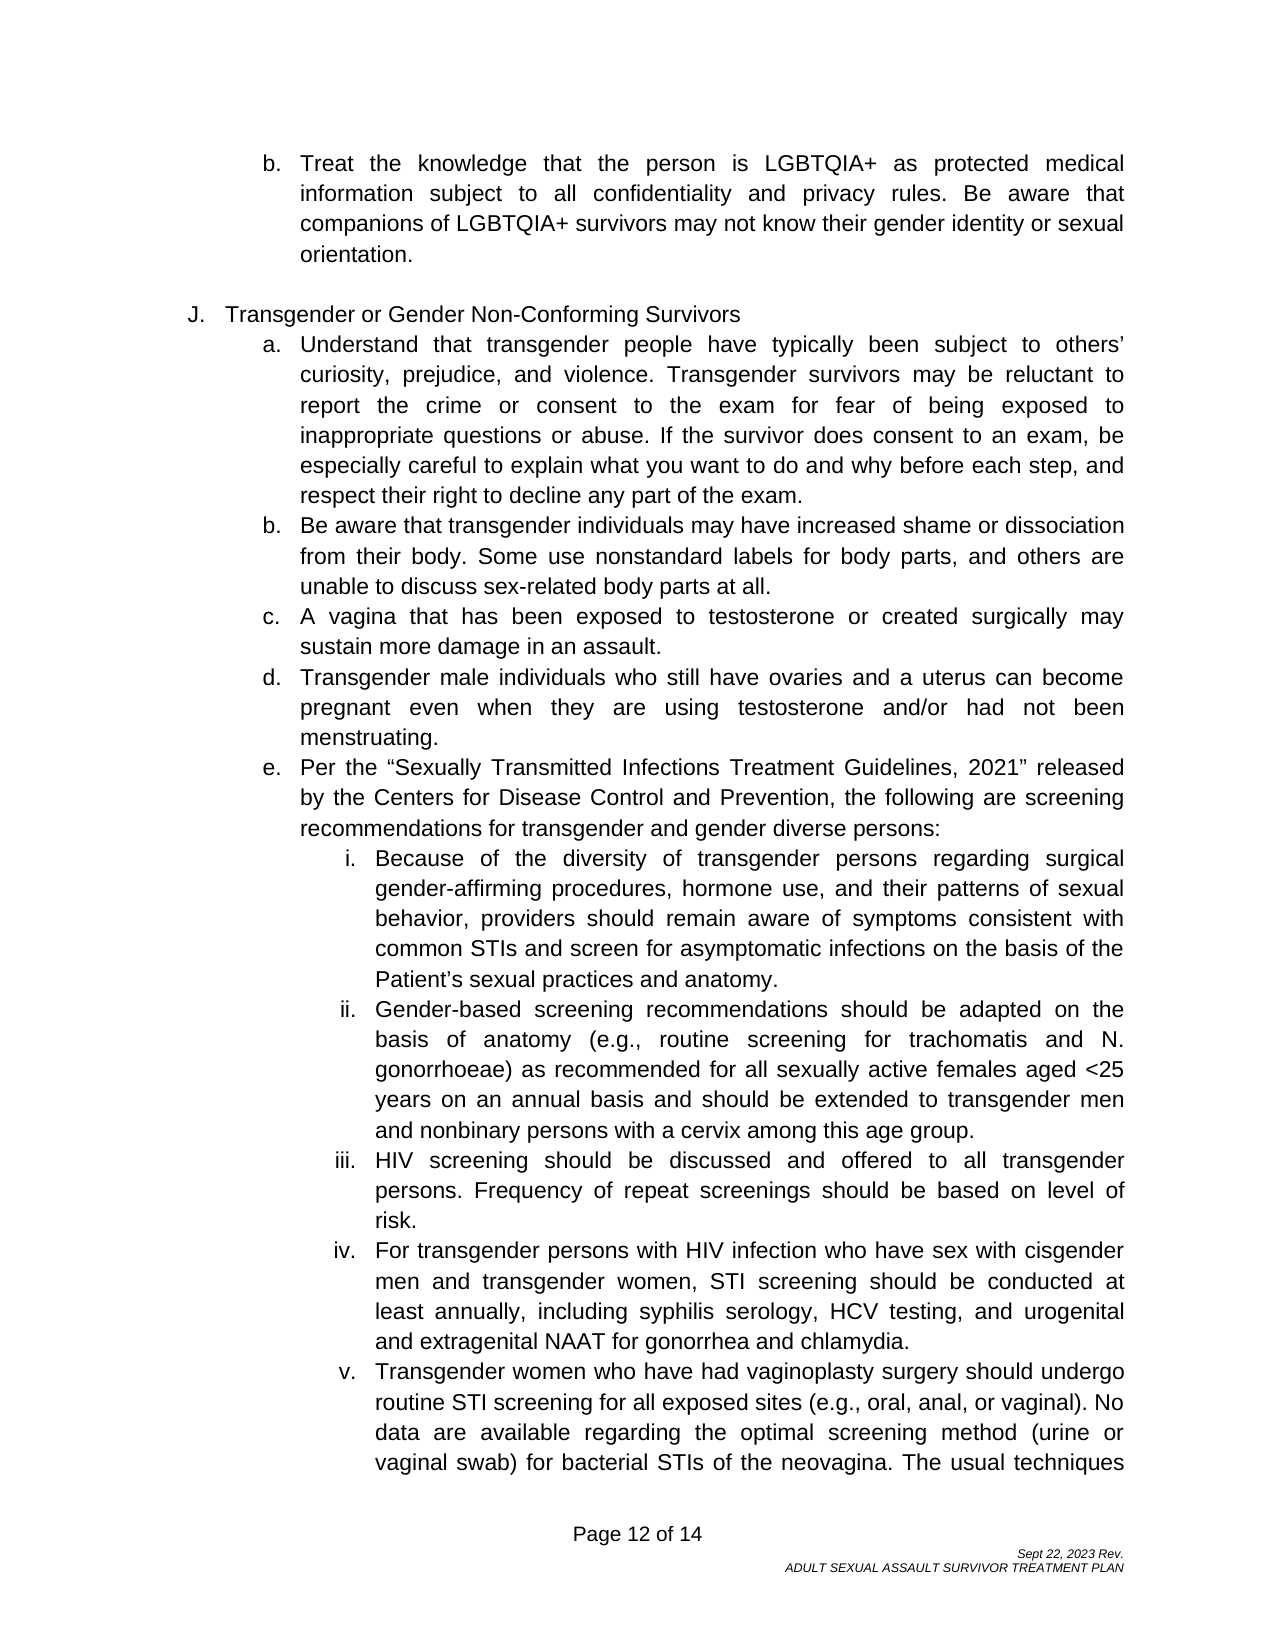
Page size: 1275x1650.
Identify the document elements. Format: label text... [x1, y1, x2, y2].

list Treat the knowledge that the person is LGBTQIA+ as protected medical information subject to all confidentiality and privacy rules. Be aware that companions of LGBTQIA+ survivors may not know their gender identity or sexual orientation. [262, 150, 1125, 267]
list Because of the diversity of transgender persons regarding surgical gender-affirming procedures, hormone use, and their patterns of sexual behavior, providers should remain aware of symptoms consistent with common STIs and screen for asymptomatic infections on the basis of the Patient’s sexual practices and anatomy. [356, 845, 1125, 992]
list Gender-based screening recommendations should be adapted on the basis of anatomy (e.g., routine screening for trachomatis and N. gonorrhoeae) as recommended for all sexually active females aged <25 years on an annual basis and should be extended to transgender men and nonbinary persons with a cervix among this age group. [356, 996, 1125, 1143]
list Understand that transgender people have typically been subject to others’ curiosity, prejudice, and violence. Transgender survivors may be reluctant to report the crime or consent to the exam for fear of being exposed to inappropriate questions or abuse. If the survivor does consent to an exam, be especially careful to explain what you want to do and why before each step, and respect their right to decline any part of the exam. [262, 331, 1125, 509]
list HIV screening should be discussed and offered to all transgender persons. Frequency of repeat screenings should be based on level of risk. [356, 1147, 1125, 1234]
list Per the “Sexually Transmitted Infections Treatment Guidelines, 2021” released by the Centers for Disease Control and Prevention, the following are screening recommendations for transgender and gender diverse persons: [262, 754, 1125, 841]
list Transgender or Gender Non-Conforming Survivors [187, 301, 1125, 327]
list Be aware that transgender individuals may have increased shame or dissociation from their body. Some use nonstandard labels for body parts, and others are unable to discuss sex-related body parts at all. [262, 512, 1125, 599]
list For transgender persons with HIV infection who have sex with cisgender men and transgender women, STI screening should be conducted at least annually, including syphilis serology, HCV testing, and urogenital and extragenital NAAT for gonorrhea and chlamydia. [356, 1237, 1125, 1354]
list A vagina that has been exposed to testosterone or created surgically may sustain more damage in an assault. [262, 603, 1125, 660]
list Transgender male individuals who still have ovaries and a uterus can become pregnant even when they are using testosterone and/or had not been menstruating. [262, 663, 1125, 750]
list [356, 1358, 1125, 1475]
